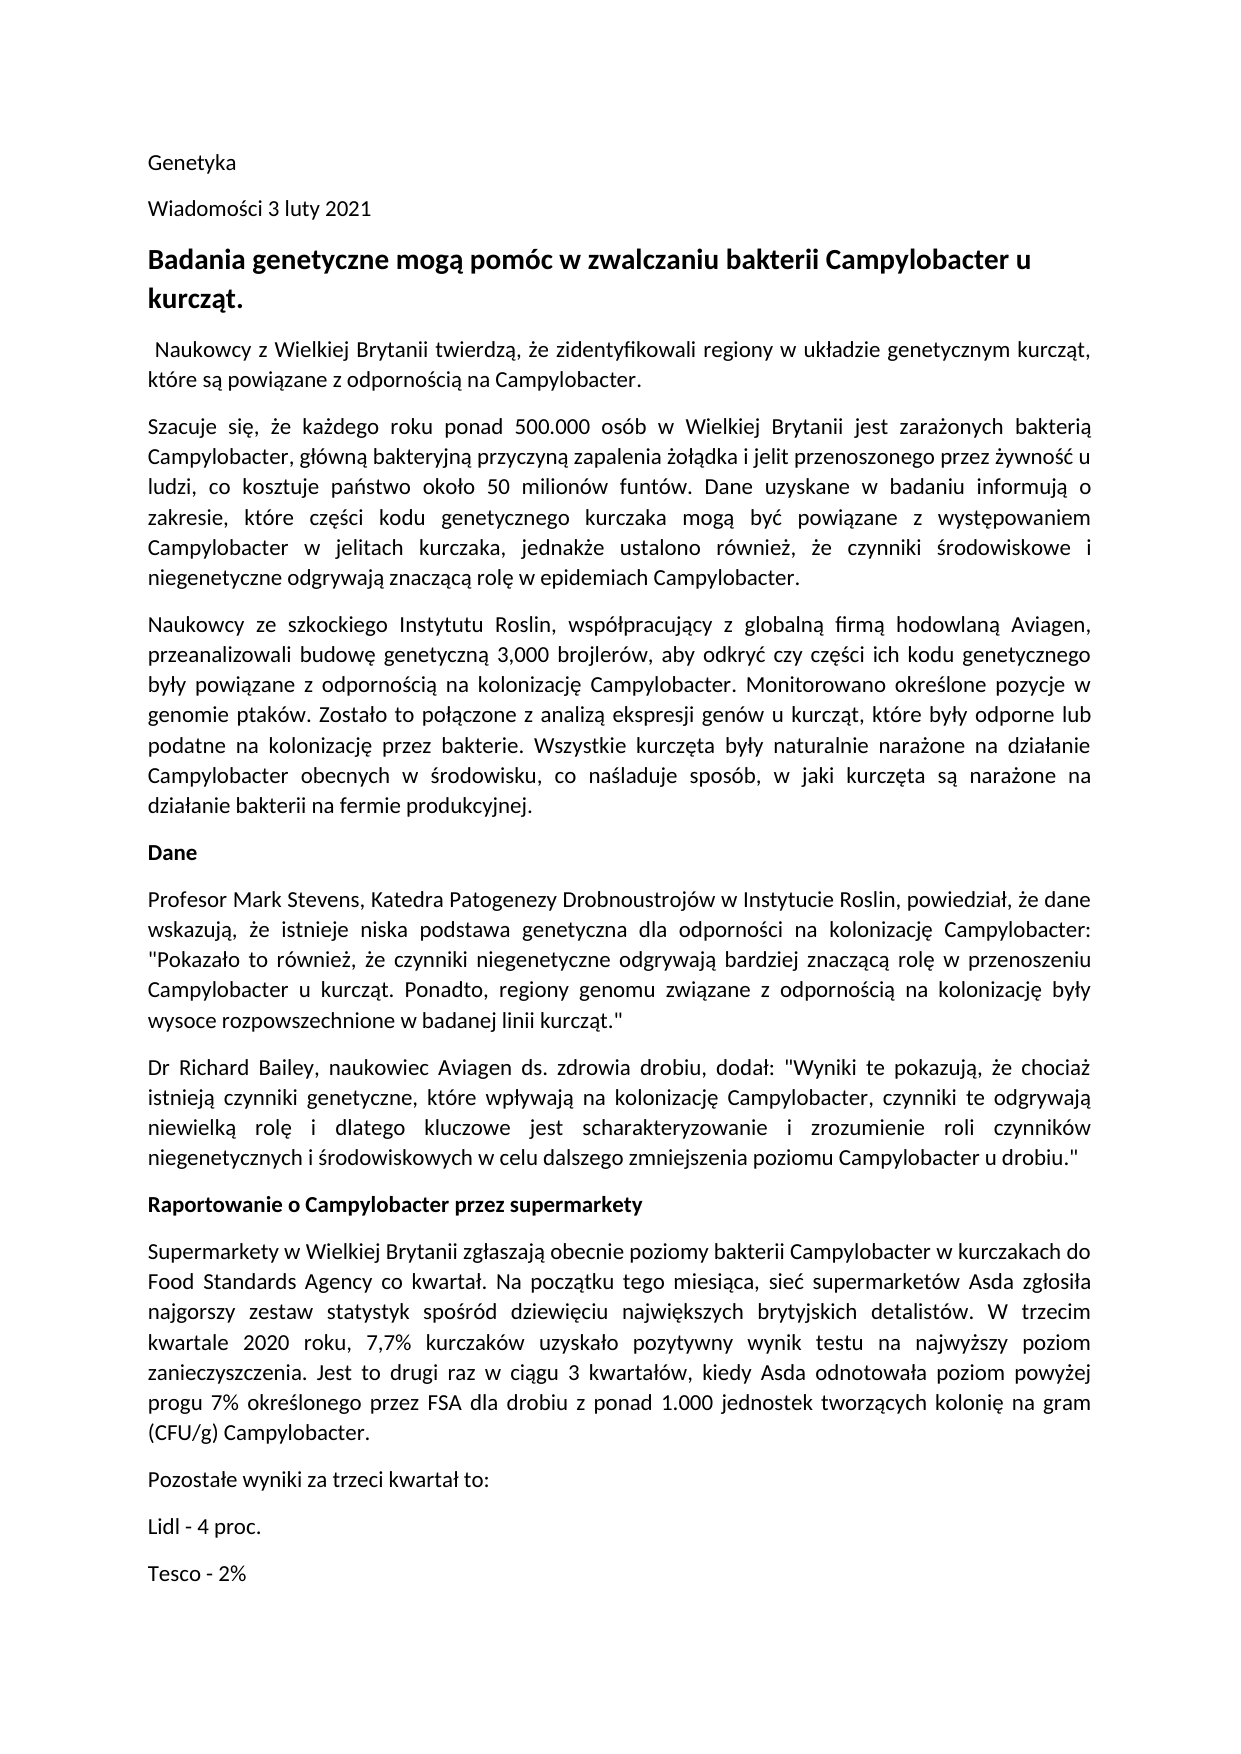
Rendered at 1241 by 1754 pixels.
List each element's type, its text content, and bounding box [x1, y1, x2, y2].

text Dane [148, 838, 1093, 866]
text Naukowcy ze szkockiego Instytutu Roslin, współpracujący z globalną firmą hodowlaną Aviagen, przeanalizowali budowę genetyczną 3,000 brojlerów, aby odkryć czy części ich kodu genetycznego były powiązane z odpornością na kolonizację Campylobacter. Monitorowano określone pozycje w genomie ptaków. Zostało to połączone z analizą ekspresji genów u kurcząt, które były odporne lub podatne na kolonizację przez bakterie. Wszystkie kurczęta były naturalnie narażone na działanie Campylobacter obecnych w środowisku, co naśladuje sposób, w jaki kurczęta są narażone na działanie bakterii na fermie produkcyjnej. [148, 610, 1093, 819]
text Wiadomości 3 luty 2021 [148, 194, 1093, 222]
text Profesor Mark Stevens, Katedra Patogenezy Drobnoustrojów w Instytucie Roslin, powiedział, że dane wskazują, że istnieje niska podstawa genetyczna dla odporności na kolonizację Campylobacter: "Pokazało to również, że czynniki niegenetyczne odgrywają bardziej znaczącą rolę w przenoszeniu Campylobacter u kurcząt. Ponadto, regiony genomu związane z odpornością na kolonizację były wysoce rozpowszechnione w badanej linii kurcząt." [148, 885, 1093, 1034]
text Dr Richard Bailey, naukowiec Aviagen ds. zdrowia drobiu, dodał: "Wyniki te pokazują, że chociaż istnieją czynniki genetyczne, które wpływają na kolonizację Campylobacter, czynniki te odgrywają niewielką rolę i dlatego kluczowe jest scharakteryzowanie i zrozumienie roli czynników niegenetycznych i środowiskowych w celu dalszego zmniejszenia poziomu Campylobacter u drobiu." [148, 1053, 1093, 1171]
text Pozostałe wyniki za trzeci kwartał to: [148, 1465, 1093, 1493]
text Tesco - 2% [148, 1559, 1093, 1587]
text Genetyka [148, 148, 1093, 176]
text Lidl - 4 proc. [148, 1512, 1093, 1540]
text Szacuje się, że każdego roku ponad 500.000 osób w Wielkiej Brytanii jest zarażonych bakterią Campylobacter, główną bakteryjną przyczyną zapalenia żołądka i jelit przenoszonego przez żywność u ludzi, co kosztuje państwo około 50 milionów funtów. Dane uzyskane w badaniu informują o zakresie, które części kodu genetycznego kurczaka mogą być powiązane z występowaniem Campylobacter w jelitach kurczaka, jednakże ustalono również, że czynniki środowiskowe i niegenetyczne odgrywają znaczącą rolę w epidemiach Campylobacter. [148, 412, 1093, 591]
text Naukowcy z Wielkiej Brytanii twierdzą, że zidentyfikowali regiony w układzie genetycznym kurcząt, które są powiązane z odpornością na Campylobacter. [148, 335, 1093, 393]
text Supermarkety w Wielkiej Brytanii zgłaszają obecnie poziomy bakterii Campylobacter w kurczakach do Food Standards Agency co kwartał. Na początku tego miesiąca, sieć supermarketów Asda zgłosiła najgorszy zestaw statystyk spośród dziewięciu największych brytyjskich detalistów. W trzecim kwartale 2020 roku, 7,7% kurczaków uzyskało pozytywny wynik testu na najwyższy poziom zanieczyszczenia. Jest to drugi raz w ciągu 3 kwartałów, kiedy Asda odnotowała poziom powyżej progu 7% określonego przez FSA dla drobiu z ponad 1.000 jednostek tworzących kolonię na gram (CFU/g) Campylobacter. [148, 1237, 1093, 1446]
text Badania genetyczne mogą pomóc w zwalczaniu bakterii Campylobacter u kurcząt. [148, 241, 1093, 315]
text Raportowanie o Campylobacter przez supermarkety [148, 1190, 1093, 1218]
